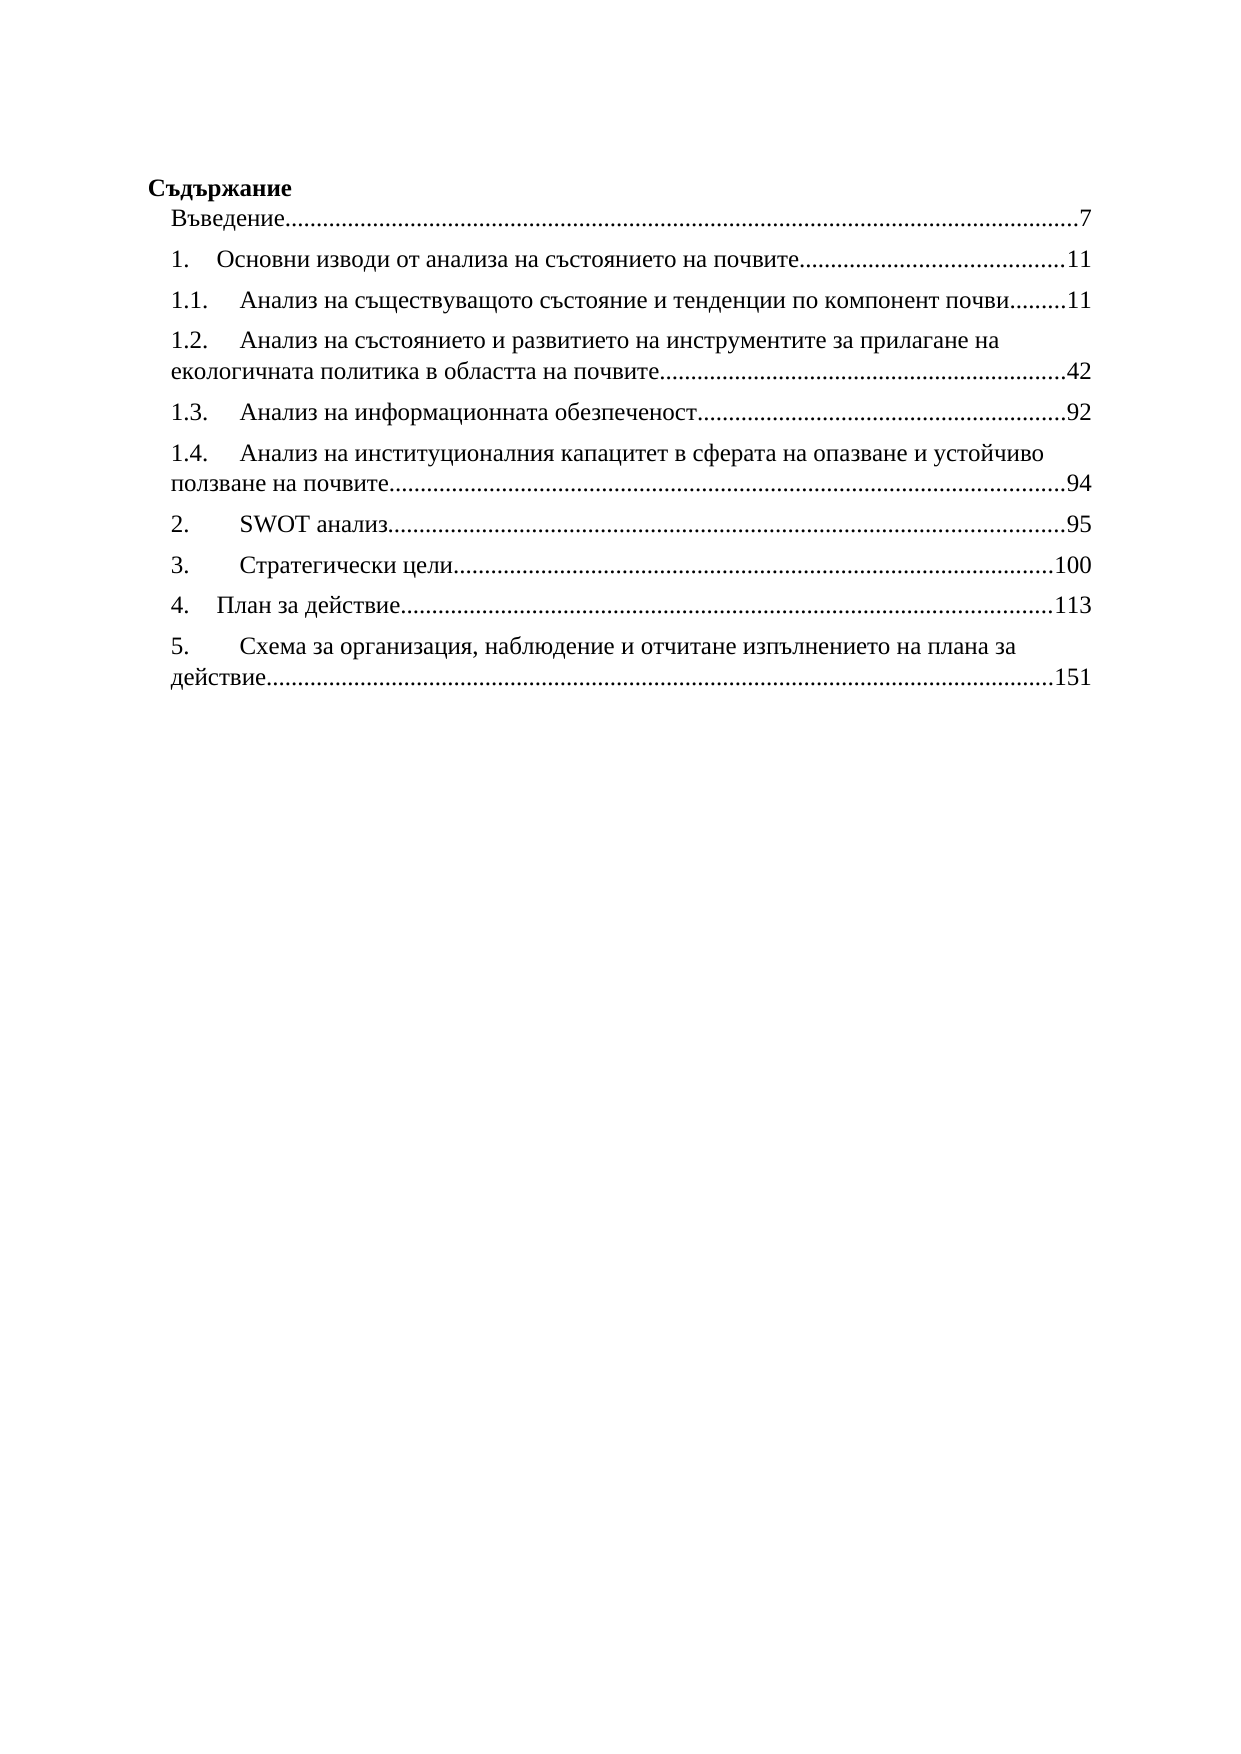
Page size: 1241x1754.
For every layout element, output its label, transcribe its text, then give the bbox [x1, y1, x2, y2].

text 1.4. Анализ на институционалния капацитет в сферата на опазване и устойчиво ползване на почвите 94 [171, 438, 1093, 497]
text 5. Схема за организация, наблюдение и отчитане изпълнението на плана за действие 151 [171, 631, 1093, 691]
text Съдържание [148, 173, 1093, 201]
text 1.2. Анализ на състоянието и развитието на инструментите за прилагане на екологичната политика в областта на почвите 42 [171, 326, 1093, 385]
text 1.1. Анализ на съществуващото състояние и тенденции по компонент почви 11 [171, 285, 1093, 313]
text 3. Стратегически цели 100 [171, 550, 1093, 578]
text 1. Основни изводи от анализа на състоянието на почвите 11 [171, 244, 1093, 273]
text 1.3. Анализ на информационната обезпеченост 92 [171, 397, 1093, 426]
text 2. SWOT анализ 95 [171, 509, 1093, 538]
text 4. План за действие 113 [171, 591, 1093, 619]
text Въведение 7 [171, 203, 1093, 232]
